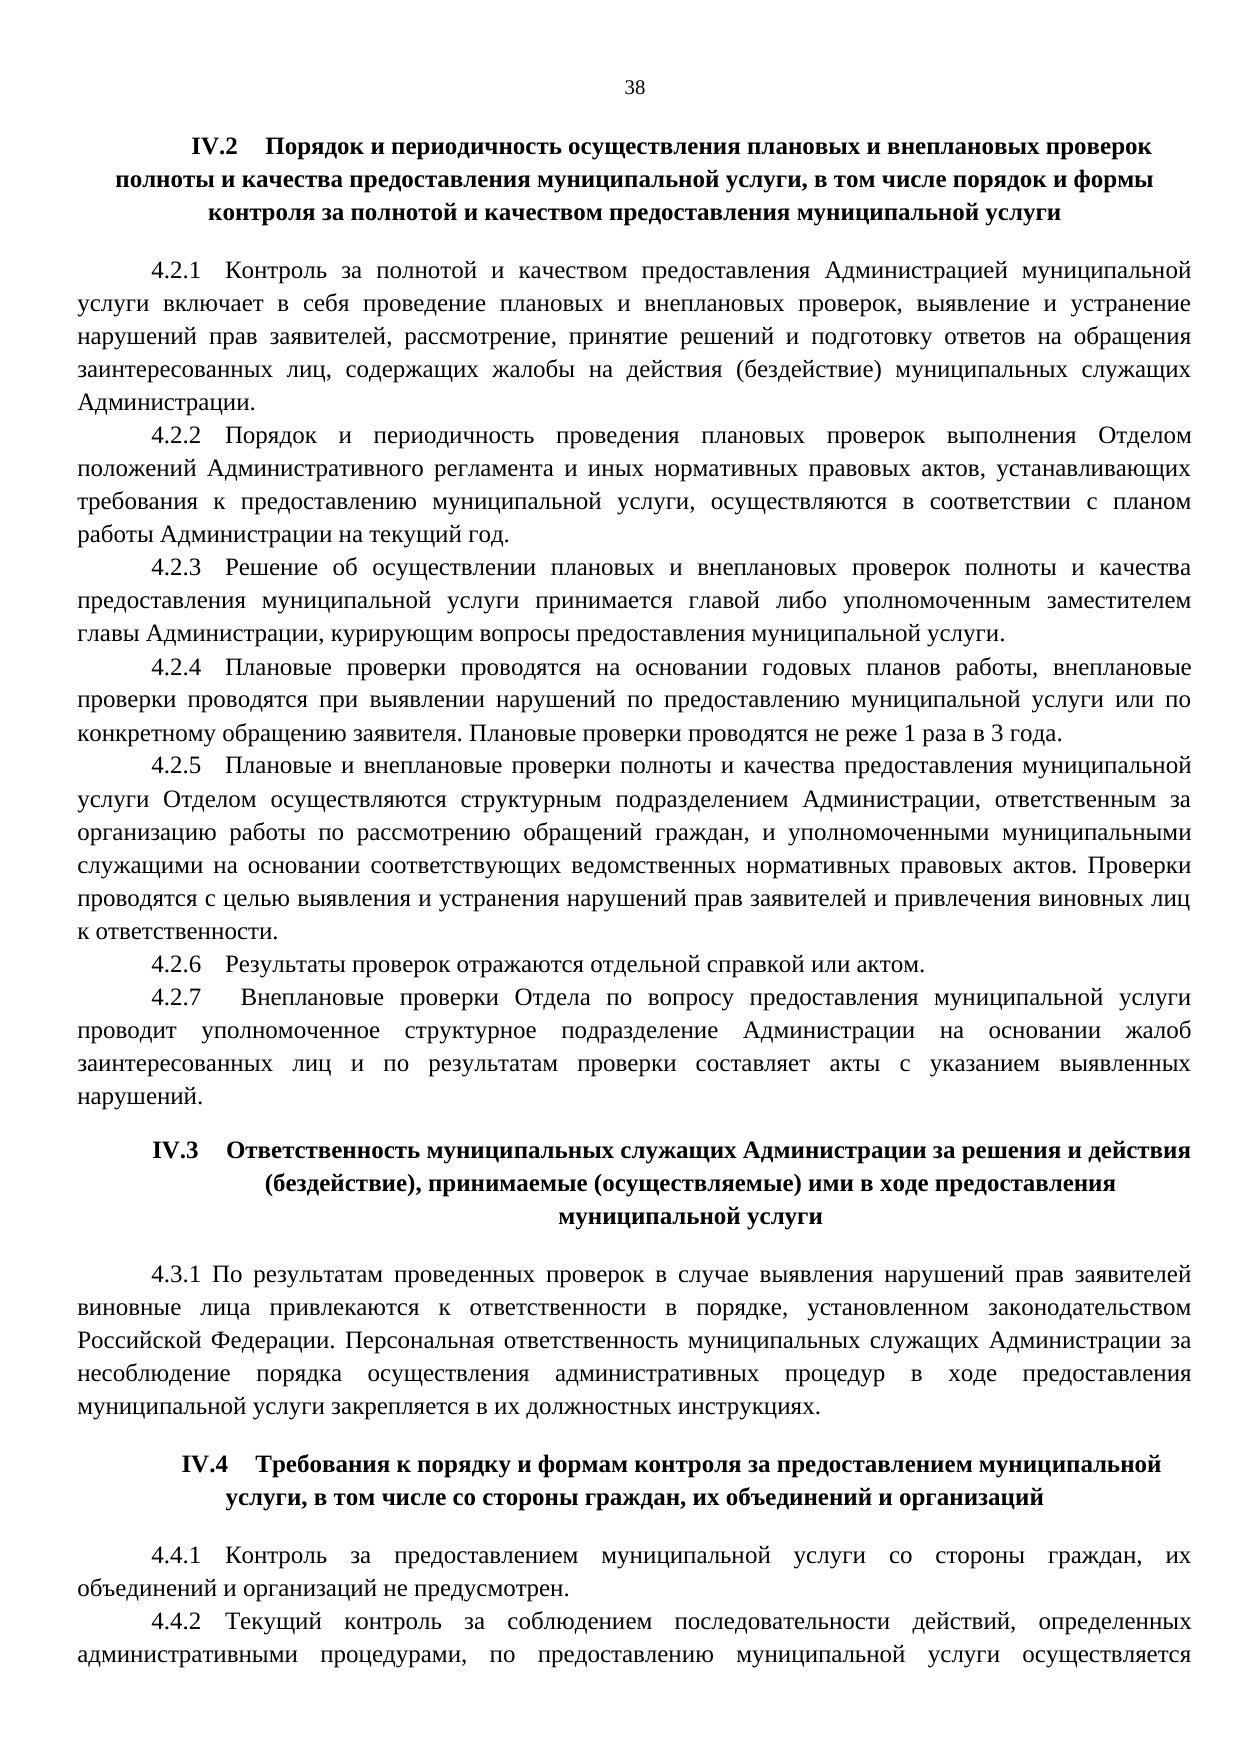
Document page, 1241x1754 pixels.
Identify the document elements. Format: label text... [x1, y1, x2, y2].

subtitle Ответственность муниципальных служащих Администрации за решения и действия (бездействие), принимаемые (осуществляемые) ими в ходе предоставления муниципальной услуги [151, 1135, 1192, 1229]
list Плановые и внеплановые проверки полноты и качества предоставления муниципальной услуги Отделом осуществляются структурным подразделением Администрации, ответственным за организацию работы по рассмотрению обращений граждан, и уполномоченными муниципальными служащими на основании соответствующих ведомственных нормативных правовых актов. Проверки проводятся с целью выявления и устранения нарушений прав заявителей и привлечения виновных лиц к ответственности. [77, 751, 1192, 944]
list Плановые проверки проводятся на основании годовых планов работы, внеплановые проверки проводятся при выявлении нарушений по предоставлению муниципальной услуги или по конкретному обращению заявителя. Плановые проверки проводятся не реже 1 раза в 3 года. [77, 652, 1192, 746]
text 4.3.1 По результатам проведенных проверок в случае выявления нарушений прав заявителей виновные лица привлекаются к ответственности в порядке, установленном законодательством Российской Федерации. Персональная ответственность муниципальных служащих Администрации за несоблюдение порядка осуществления административных процедур в ходе предоставления муниципальной услуги закрепляется в их должностных инструкциях. [77, 1259, 1192, 1419]
list Порядок и периодичность проведения плановых проверок выполнения Отделом положений Административного регламента и иных нормативных правовых актов, устанавливающих требования к предоставлению муниципальной услуги, осуществляются в соответствии с планом работы Администрации на текущий год. [77, 420, 1192, 548]
list Решение об осуществлении плановых и внеплановых проверок полноты и качества предоставления муниципальной услуги принимается главой либо уполномоченным заместителем главы Администрации, курирующим вопросы предоставления муниципальной услуги. [77, 552, 1192, 647]
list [77, 1606, 1192, 1668]
list Внеплановые проверки Отдела по вопросу предоставления муниципальной услуги проводит уполномоченное структурное подразделение Администрации на основании жалоб заинтересованных лиц и по результатам проверки составляет акты с указанием выявленных нарушений. [77, 982, 1192, 1109]
list Контроль за полнотой и качеством предоставления Администрацией муниципальной услуги включает в себя проведение плановых и внеплановых проверок, выявление и устранение нарушений прав заявителей, рассмотрение, принятие решений и подготовку ответов на обращения заинтересованных лиц, содержащих жалобы на действия (бездействие) муниципальных служащих Администрации. [77, 255, 1192, 416]
list Результаты проверок отражаются отдельной справкой или актом. [77, 949, 1192, 977]
list Контроль за предоставлением муниципальной услуги со стороны граждан, их объединений и организаций не предусмотрен. [77, 1540, 1192, 1602]
subtitle Порядок и периодичность осуществления плановых и внеплановых проверок полноты и качества предоставления муниципальной услуги, в том числе порядок и формы контроля за полнотой и качеством предоставления муниципальной услуги [77, 131, 1192, 226]
subtitle Требования к порядку и формам контроля за предоставлением муниципальной услуги, в том числе со стороны граждан, их объединений и организаций [77, 1449, 1192, 1511]
